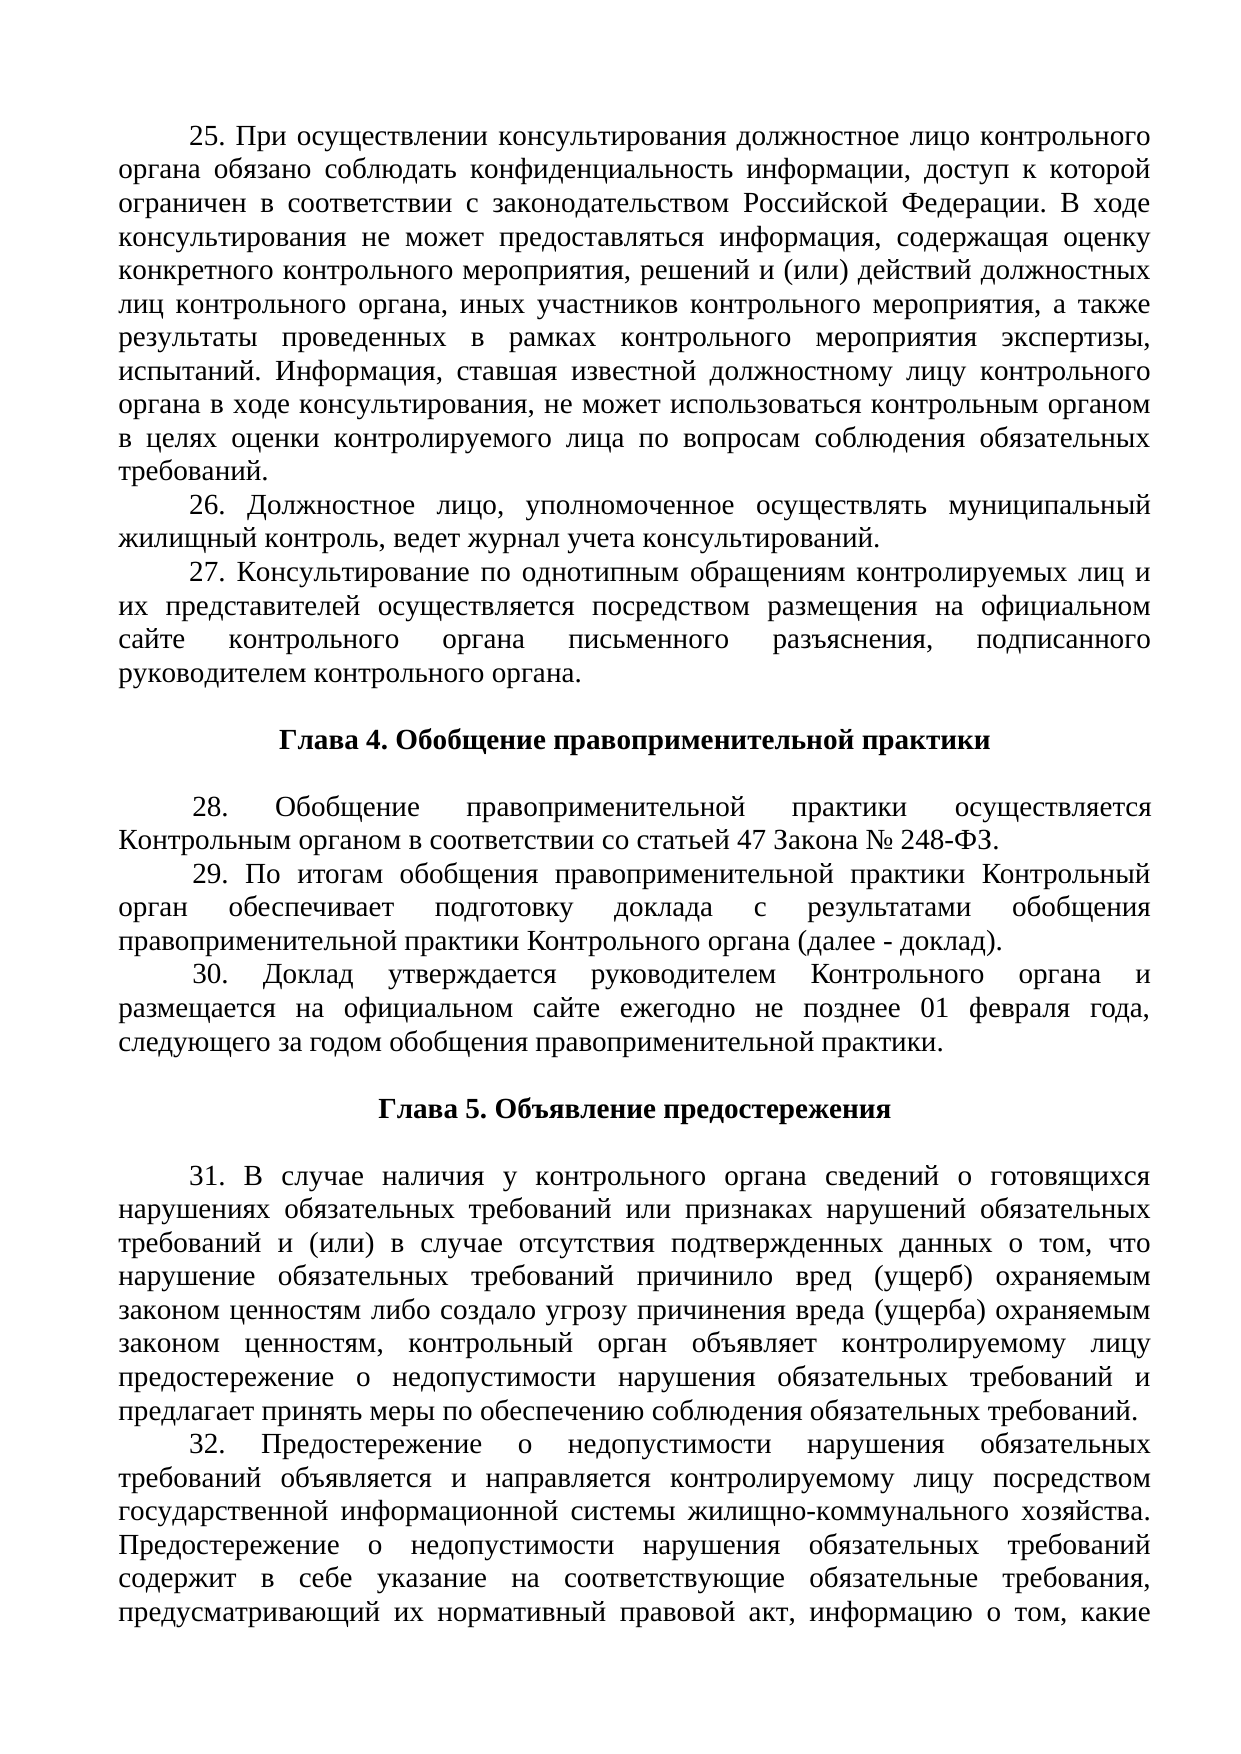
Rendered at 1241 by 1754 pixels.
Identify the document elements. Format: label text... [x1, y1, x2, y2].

text Глава 5. Объявление предостережения [118, 1091, 1152, 1124]
text Глава 4. Обобщение правоприменительной практики [118, 722, 1152, 755]
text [118, 1426, 1152, 1627]
text 28. Обобщение правоприменительной практики осуществляется Контрольным органом в соответствии со статьей 47 Закона № 248-ФЗ. [118, 789, 1152, 856]
text 25. При осуществлении консультирования должностное лицо контрольного органа обязано соблюдать конфиденциальность информации, доступ к которой ограничен в соответствии с законодательством Российской Федерации. В ходе консультирования не может предоставляться информация, содержащая оценку конкретного контрольного мероприятия, решений и (или) действий должностных лиц контрольного органа, иных участников контрольного мероприятия, а также результаты проведенных в рамках контрольного мероприятия экспертизы, испытаний. Информация, ставшая известной должностному лицу контрольного органа в ходе консультирования, не может использоваться контрольным органом в целях оценки контролируемого лица по вопросам соблюдения обязательных требований. [118, 118, 1152, 487]
text 27. Консультирование по однотипным обращениям контролируемых лиц и их представителей осуществляется посредством размещения на официальном сайте контрольного органа письменного разъяснения, подписанного руководителем контрольного органа. [118, 554, 1152, 688]
text 30. Доклад утверждается руководителем Контрольного органа и размещается на официальном сайте ежегодно не позднее 01 февраля года, следующего за годом обобщения правоприменительной практики. [118, 957, 1152, 1057]
text 26. Должностное лицо, уполномоченное осуществлять муниципальный жилищный контроль, ведет журнал учета консультирований. [118, 487, 1152, 554]
text 31. В случае наличия у контрольного органа сведений о готовящихся нарушениях обязательных требований или признаках нарушений обязательных требований и (или) в случае отсутствия подтвержденных данных о том, что нарушение обязательных требований причинило вред (ущерб) охраняемым законом ценностям либо создало угрозу причинения вреда (ущерба) охраняемым законом ценностям, контрольный орган объявляет контролируемому лицу предостережение о недопустимости нарушения обязательных требований и предлагает принять меры по обеспечению соблюдения обязательных требований. [118, 1158, 1152, 1426]
text 29. По итогам обобщения правоприменительной практики Контрольный орган обеспечивает подготовку доклада с результатами обобщения правоприменительной практики Контрольного органа (далее - доклад). [118, 856, 1152, 957]
